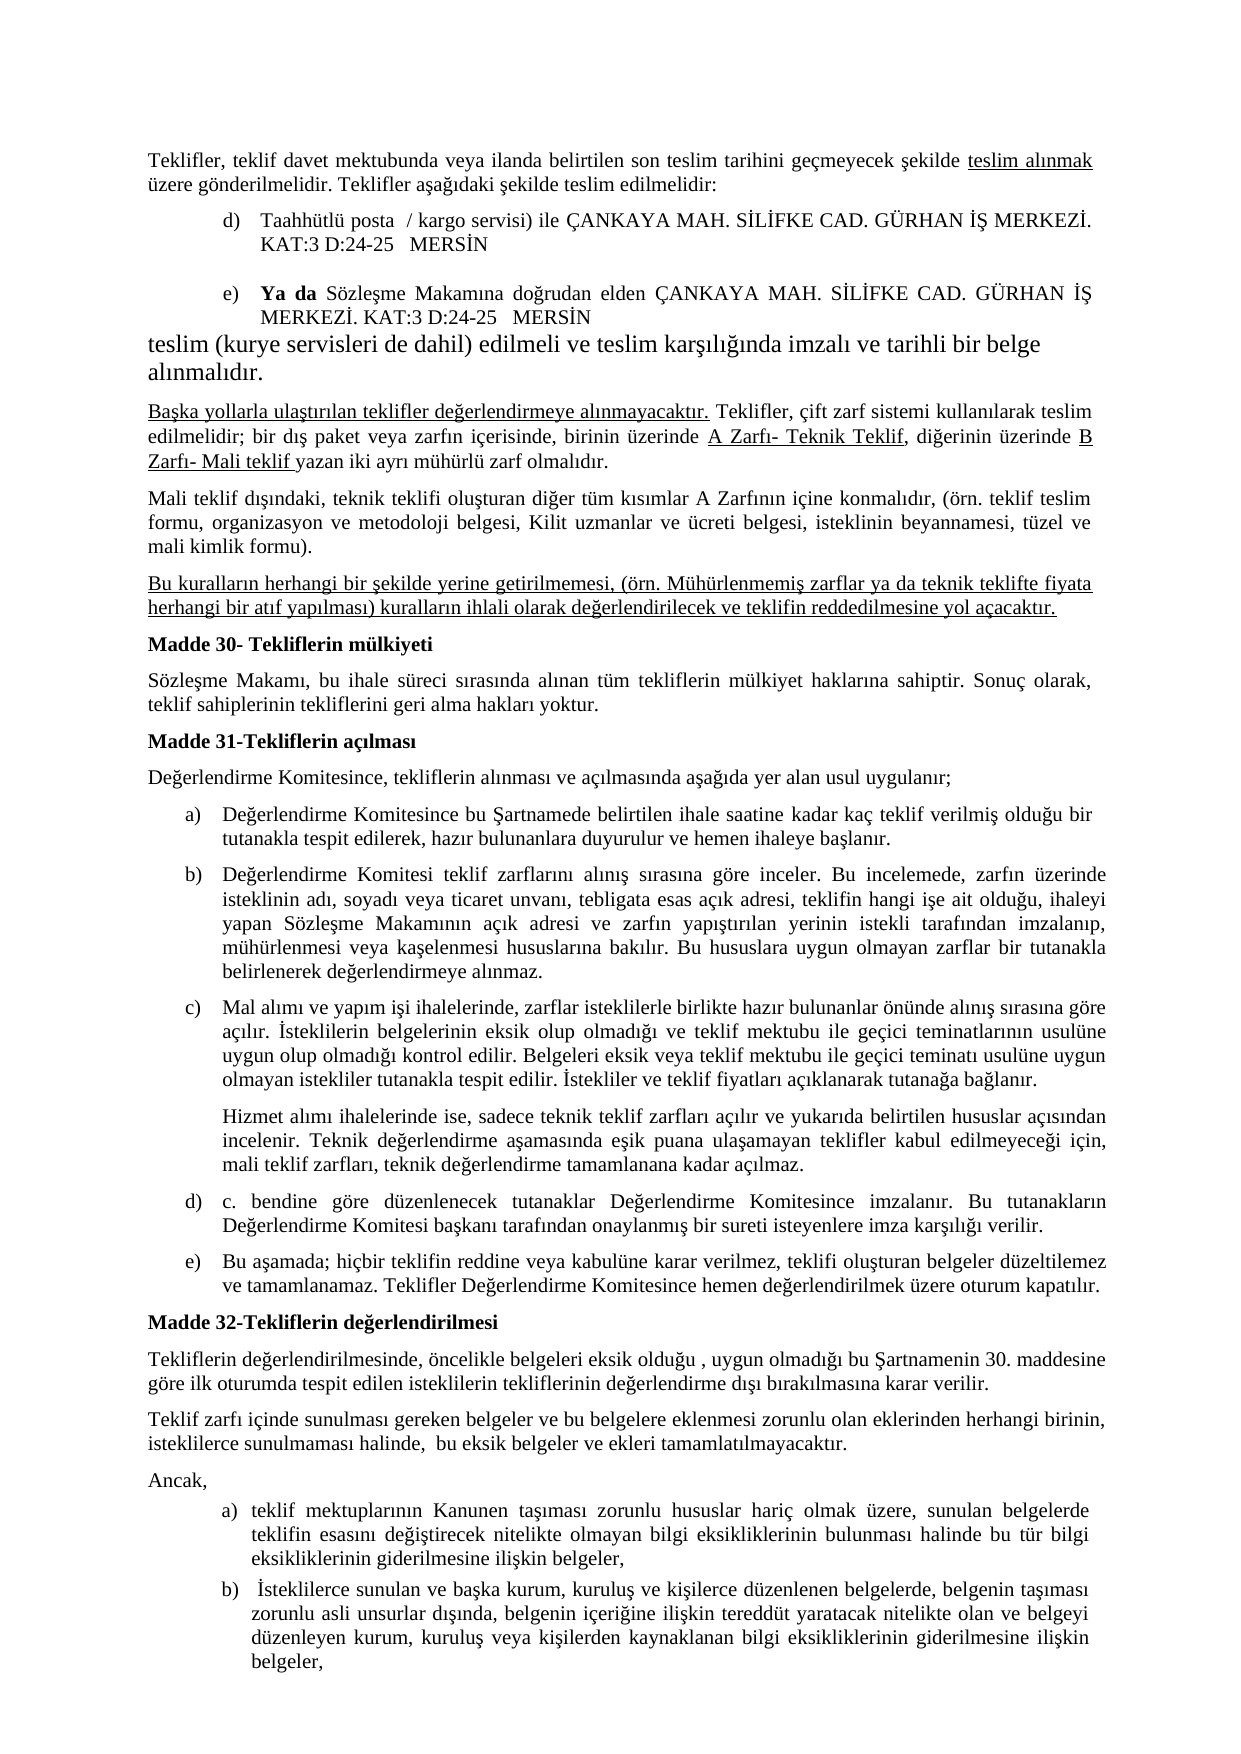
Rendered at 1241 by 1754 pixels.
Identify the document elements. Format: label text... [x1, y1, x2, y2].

list teklif mektuplarının Kanunen taşıması zorunlu hususlar hariç olmak üzere, sunulan belgelerde teklifin esasını değiştirecek nitelikte olmayan bilgi eksikliklerinin bulunması halinde bu tür bilgi eksikliklerinin giderilmesine ilişkin belgeler, [221, 1498, 1090, 1570]
list Bu aşamada; hiçbir teklifin reddine veya kabulüne karar verilmez, teklifi oluşturan belgeler düzeltilemez ve tamamlanamaz. Teklifler Değerlendirme Komitesince hemen değerlendirilmek üzere oturum kapatılır. [185, 1249, 1107, 1297]
text Bu kuralların herhangi bir şekilde yerine getirilmemesi, (örn. Mühürlenmemiş zarflar ya da teknik teklifte fiyata herhangi bir atıf yapılması) kuralların ihlali olarak değerlendirilecek ve teklifin reddedilmesine yol açacaktır. [148, 593, 1093, 619]
list c. bendine göre düzenlenecek tutanaklar Değerlendirme Komitesince imzalanır. Bu tutanakların Değerlendirme Komitesi başkanı tarafından onaylanmış bir sureti isteyenlere imza karşılığı verilir. [185, 1189, 1107, 1237]
text Değerlendirme Komitesince, tekliflerin alınması ve açılmasında aşağıda yer alan usul uygulanır; [148, 765, 1093, 789]
list Taahhütlü posta / kargo servisi) ile ÇANKAYA MAH. SİLİFKE CAD. GÜRHAN İŞ MERKEZİ. KAT:3 D:24-25 MERSİN [223, 208, 1093, 256]
list Ya da Sözleşme Makamına doğrudan elden ÇANKAYA MAH. SİLİFKE CAD. GÜRHAN İŞ MERKEZİ. KAT:3 D:24-25 MERSİN [223, 281, 1093, 329]
text Sözleşme Makamı, bu ihale süreci sırasında alınan tüm tekliflerin mülkiyet haklarına sahiptir. Sonuç olarak, teklif sahiplerinin tekliflerini geri alma hakları yoktur. [148, 668, 1093, 716]
list Değerlendirme Komitesince bu Şartnamede belirtilen ihale saatine kadar kaç teklif verilmiş olduğu bir tutanakla tespit edilerek, hazır bulunanlara duyurulur ve hemen ihaleye başlanır. [185, 802, 1093, 850]
text Tekliflerin değerlendirilmesinde, öncelikle belgeleri eksik olduğu , uygun olmadığı bu Şartnamenin 30. maddesine göre ilk oturumda tespit edilen isteklilerin tekliflerinin değerlendirme dışı bırakılmasına karar verilir. [148, 1346, 1107, 1394]
text Madde 32-Tekliflerin değerlendirilmesi [148, 1310, 1107, 1334]
text Bu kuralların herhangi bir şekilde yerine getirilmemesi, (örn. Mühürlenmemiş zarflar ya da teknik teklifte fiyata herhangi bir atıf yapılması) kuralların ihlali olarak değerlendirilecek ve teklifin reddedilmesine yol açacaktır. [148, 571, 1093, 592]
text teslim (kurye servisleri de dahil) edilmeli ve teslim karşılığında imzalı ve tarihli bir belge alınmalıdır. [148, 329, 1093, 386]
list Değerlendirme Komitesi teklif zarflarını alınış sırasına göre inceler. Bu incelemede, zarfın üzerinde isteklinin adı, soyadı veya ticaret unvanı, tebligata esas açık adresi, teklifin hangi işe ait olduğu, ihaleyi yapan Sözleşme Makamının açık adresi ve zarfın yapıştırılan yerinin istekli tarafından imzalanıp, mühürlenmesi veya kaşelenmesi hususlarına bakılır. Bu hususlara uygun olmayan zarflar bir tutanakla belirlenerek değerlendirmeye alınmaz. [185, 862, 1107, 983]
text Madde 30- Tekliflerin mülkiyeti [148, 631, 1093, 656]
list İsteklilerce sunulan ve başka kurum, kuruluş ve kişilerce düzenlenen belgelerde, belgenin taşıması zorunlu asli unsurlar dışında, belgenin içeriğine ilişkin tereddüt yaratacak nitelikte olan ve belgeyi düzenleyen kurum, kuruluş veya kişilerden kaynaklanan bilgi eksikliklerinin giderilmesine ilişkin belgeler, [221, 1576, 1090, 1673]
text Teklif zarfı içinde sunulması gereken belgeler ve bu belgelere eklenmesi zorunlu olan eklerinden herhangi birinin, isteklilerce sunulmaması halinde, bu eksik belgeler ve ekleri tamamlatılmayacaktır. [148, 1407, 1107, 1455]
text Başka yollarla ulaştırılan teklifler değerlendirmeye alınmayacaktır. Teklifler, çift zarf sistemi kullanılarak teslim edilmelidir; bir dış paket veya zarfın içerisinde, birinin üzerinde A Zarfı- Teknik Teklif, diğerinin üzerinde B Zarfı- Mali teklif yazan iki ayrı mühürlü zarf olmalıdır. [148, 399, 1093, 474]
text Madde 31-Tekliflerin açılması [148, 729, 1093, 753]
text Mali teklif dışındaki, teknik teklifi oluşturan diğer tüm kısımlar A Zarfının içine konmalıdır, (örn. teklif teslim formu, organizasyon ve metodoloji belgesi, Kilit uzmanlar ve ücreti belgesi, isteklinin beyannamesi, tüzel ve mali kimlik formu). [148, 486, 1093, 558]
text Hizmet alımı ihalelerinde ise, sadece teknik teklif zarfları açılır ve yukarıda belirtilen hususlar açısından incelenir. Teknik değerlendirme aşamasında eşik puana ulaşamayan teklifler kabul edilmeyeceği için, mali teklif zarfları, teknik değerlendirme tamamlanana kadar açılmaz. [222, 1104, 1107, 1176]
list Mal alımı ve yapım işi ihalelerinde, zarflar isteklilerle birlikte hazır bulunanlar önünde alınış sırasına göre açılır. İsteklilerin belgelerinin eksik olup olmadığı ve teklif mektubu ile geçici teminatlarının usulüne uygun olup olmadığı kontrol edilir. Belgeleri eksik veya teklif mektubu ile geçici teminatı usulüne uygun olmayan istekliler tutanakla tespit edilir. İstekliler ve teklif fiyatları açıklanarak tutanağa bağlanır. [185, 995, 1107, 1091]
text Ancak, [148, 1468, 1090, 1492]
text Teklifler, teklif davet mektubunda veya ilanda belirtilen son teslim tarihini geçmeyecek şekilde teslim alınmak üzere gönderilmelidir. Teklifler aşağıdaki şekilde teslim edilmelidir: [148, 148, 1093, 196]
